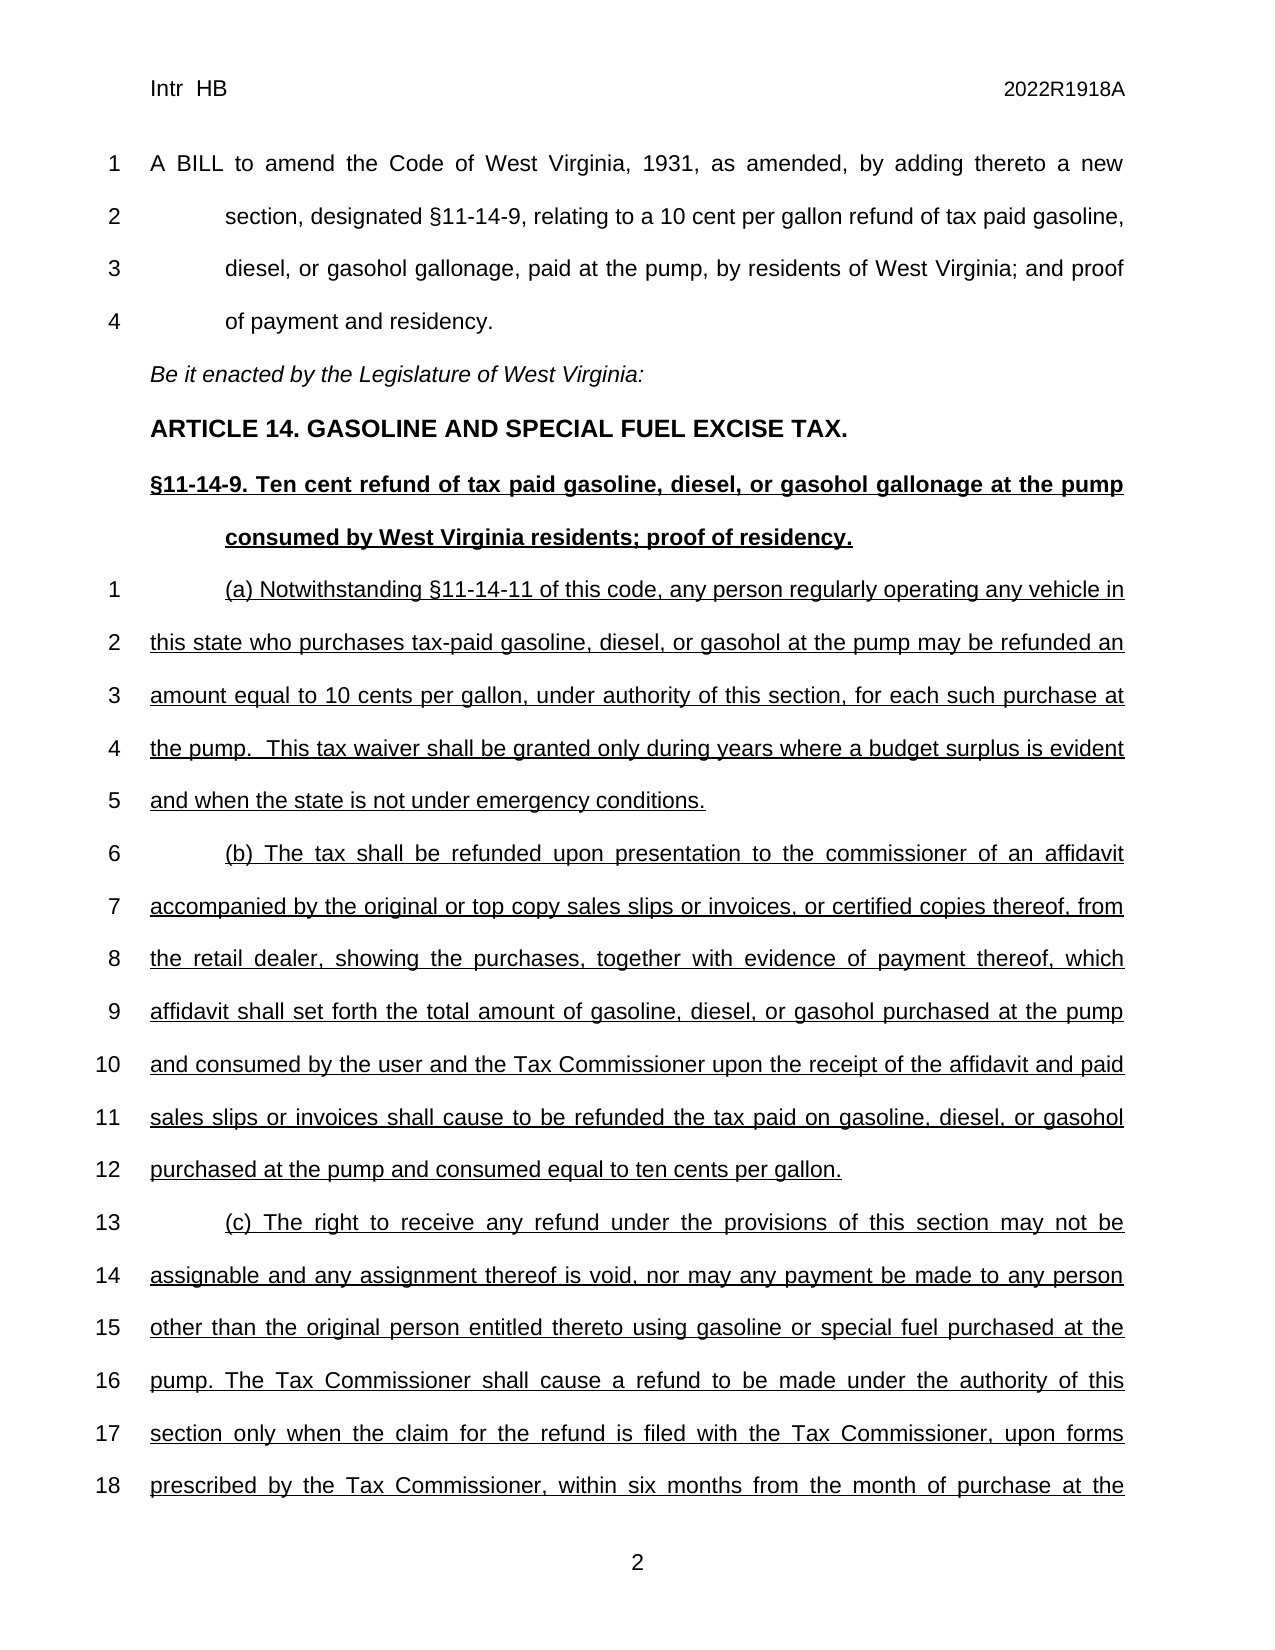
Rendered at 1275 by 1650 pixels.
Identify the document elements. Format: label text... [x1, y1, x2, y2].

title A BILL to amend the Code of West Virginia, 1931, as amended, by adding thereto a new section, designated §11-14-9, relating to a 10 cent per gallon refund of tax paid gasoline, diesel, or gasohol gallonage, paid at the pump, by residents of West Virginia; and proof of payment and residency. [150, 150, 1125, 334]
text (b) The tax shall be refunded upon presentation to the commissioner of an affidavit accompanied by the original or top copy sales slips or invoices, or certified copies thereof, from the retail dealer, showing the purchases, together with evidence of payment thereof, which affidavit shall set forth the total amount of gasoline, diesel, or gasohol purchased at the pump and consumed by the user and the Tax Commissioner upon the receipt of the affidavit and paid sales slips or invoices shall cause to be refunded the tax paid on gasoline, diesel, or gasohol purchased at the pump and consumed equal to ten cents per gallon. [150, 969, 1125, 1074]
text (a) Notwithstanding §11-14-11 of this code, any person regularly operating any vehicle in this state who purchases tax-paid gasoline, diesel, or gasohol at the pump may be refunded an amount equal to 10 cents per gallon, under authority of this section, for each such purchase at the pump. This tax waiver shall be granted only during years where a budget surplus is evident and when the state is not under emergency conditions. [150, 576, 1125, 652]
subtitle ARTICLE 14. GASOLINE AND SPECIAL FUEL EXCISE TAX. [150, 413, 1125, 442]
text (b) The tax shall be refunded upon presentation to the commissioner of an affidavit accompanied by the original or top copy sales slips or invoices, or certified copies thereof, from the retail dealer, showing the purchases, together with evidence of payment thereof, which affidavit shall set forth the total amount of gasoline, diesel, or gasohol purchased at the pump and consumed by the user and the Tax Commissioner upon the receipt of the affidavit and paid sales slips or invoices shall cause to be refunded the tax paid on gasoline, diesel, or gasohol purchased at the pump and consumed equal to ten cents per gallon. [150, 840, 1125, 968]
subtitle §11-14-9. Ten cent refund of tax paid gasoline, diesel, or gasohol gallonage at the pump consumed by West Virginia residents; proof of residency. [150, 471, 1125, 550]
text (a) Notwithstanding §11-14-11 of this code, any person regularly operating any vehicle in this state who purchases tax-paid gasoline, diesel, or gasohol at the pump may be refunded an amount equal to 10 cents per gallon, under authority of this section, for each such purchase at the pump. This tax waiver shall be granted only during years where a budget surplus is evident and when the state is not under emergency conditions. [150, 759, 1125, 814]
text (a) Notwithstanding §11-14-11 of this code, any person regularly operating any vehicle in this state who purchases tax-paid gasoline, diesel, or gasohol at the pump may be refunded an amount equal to 10 cents per gallon, under authority of this section, for each such purchase at the pump. This tax waiver shall be granted only during years where a budget surplus is evident and when the state is not under emergency conditions. [150, 706, 1125, 757]
text (b) The tax shall be refunded upon presentation to the commissioner of an affidavit accompanied by the original or top copy sales slips or invoices, or certified copies thereof, from the retail dealer, showing the purchases, together with evidence of payment thereof, which affidavit shall set forth the total amount of gasoline, diesel, or gasohol purchased at the pump and consumed by the user and the Tax Commissioner upon the receipt of the affidavit and paid sales slips or invoices shall cause to be refunded the tax paid on gasoline, diesel, or gasohol purchased at the pump and consumed equal to ten cents per gallon. [150, 1075, 1125, 1183]
text (a) Notwithstanding §11-14-11 of this code, any person regularly operating any vehicle in this state who purchases tax-paid gasoline, diesel, or gasohol at the pump may be refunded an amount equal to 10 cents per gallon, under authority of this section, for each such purchase at the pump. This tax waiver shall be granted only during years where a budget surplus is evident and when the state is not under emergency conditions. [150, 653, 1125, 705]
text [150, 1444, 1125, 1495]
text Be it enacted by the Legislature of West Virginia: [150, 361, 1125, 387]
